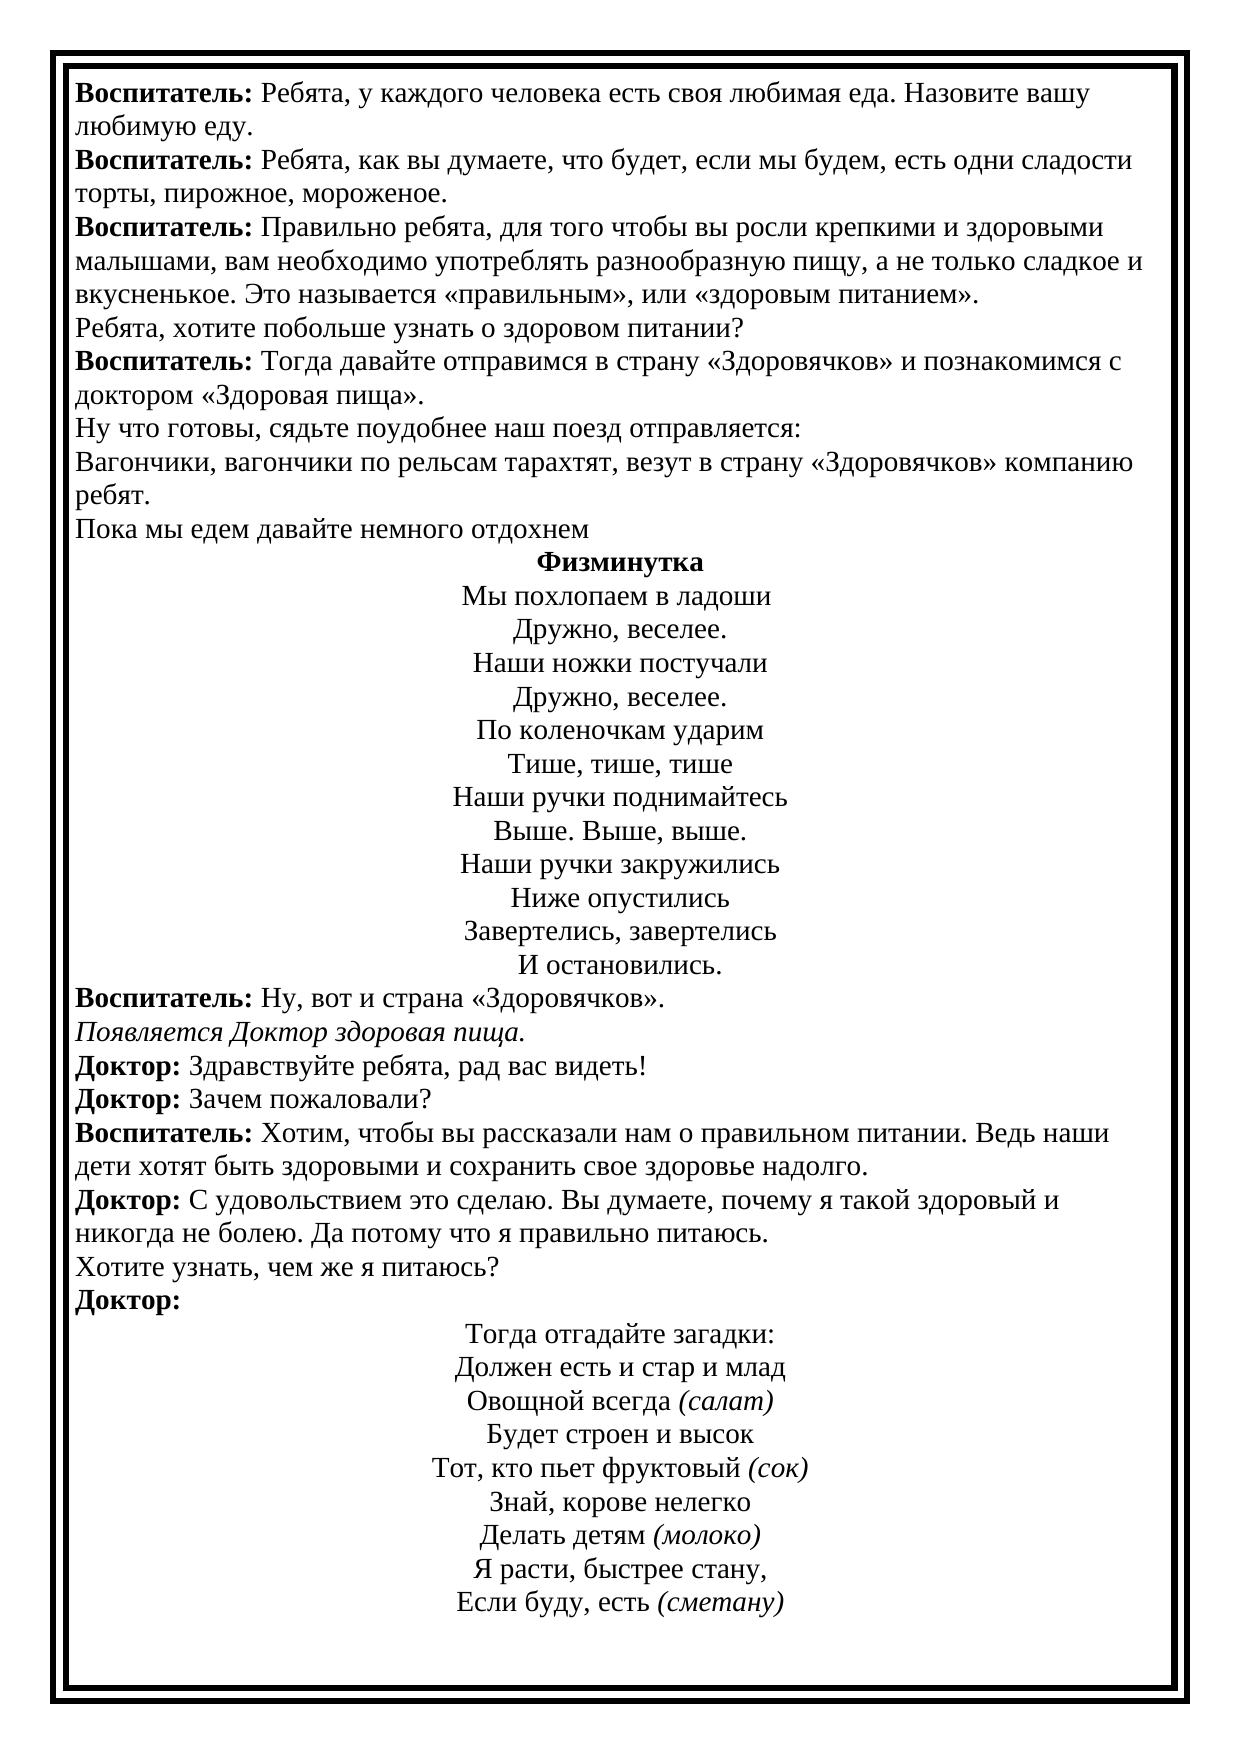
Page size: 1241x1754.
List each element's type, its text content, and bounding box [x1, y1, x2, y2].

text Воспитатель: Ребята, как вы думаете, что будет, если мы будем, есть одни сладости торты, пирожное, мороженое. [75, 142, 1165, 209]
text Воспитатель: Ребята, у каждого человека есть своя любимая еда. Назовите вашу любимую еду. [75, 75, 1165, 142]
text Доктор: С удовольствием это сделаю. Вы думаете, почему я такой здоровый и никогда не болею. Да потому что я правильно питаюсь. [75, 1182, 1165, 1249]
text Пока мы едем давайте немного отдохнем [75, 511, 1165, 544]
text Доктор: Зачем пожаловали? [75, 1081, 1165, 1115]
text Хотите узнать, чем же я питаюсь? [75, 1249, 1165, 1282]
text Тогда отгадайте загадки: [75, 1316, 1165, 1349]
text Я расти, быстрее стану, Если буду, есть (сметану) [75, 1551, 1165, 1618]
text Воспитатель: Правильно ребята, для того чтобы вы росли крепкими и здоровыми малышами, вам необходимо употреблять разнообразную пищу, а не только сладкое и вкусненькое. Это называется «правильным», или «здоровым питанием». [75, 209, 1165, 310]
text Знай, корове нелегко Делать детям (молоко) [75, 1484, 1165, 1551]
text Будет строен и высок Тот, кто пьет фруктовый (сок) [75, 1417, 1165, 1484]
text Воспитатель: Тогда давайте отправимся в страну «Здоровячков» и познакомимся с доктором «Здоровая пища». [75, 343, 1165, 410]
text Воспитатель: Ну, вот и страна «Здоровячков». [75, 981, 1165, 1014]
text Вагончики, вагончики по рельсам тарахтят, везут в страну «Здоровячков» компанию ребят. [75, 444, 1165, 511]
text Воспитатель: Хотим, чтобы вы рассказали нам о правильном питании. Ведь наши дети хотят быть здоровыми и сохранить свое здоровье надолго. [75, 1115, 1165, 1182]
text Доктор: [75, 1282, 1165, 1316]
text Доктор: Здравствуйте ребята, рад вас видеть! [75, 1048, 1165, 1081]
text Ну что готовы, сядьте поудобнее наш поезд отправляется: [75, 410, 1165, 444]
text Должен есть и стар и млад Овощной всегда (салат) [75, 1349, 1165, 1417]
text Появляется Доктор здоровая пища. [75, 1014, 1165, 1048]
text Ребята, хотите побольше узнать о здоровом питании? [75, 310, 1165, 343]
text Физминутка Мы похлопаем в ладоши Дружно, веселее. Наши ножки постучали Дружно, веселее. По коленочкам ударим Тише, тише, тише Наши ручки поднимайтесь Выше. Выше, выше. Наши ручки закружились Ниже опустились Завертелись, завертелись И остановились. [75, 544, 1165, 981]
